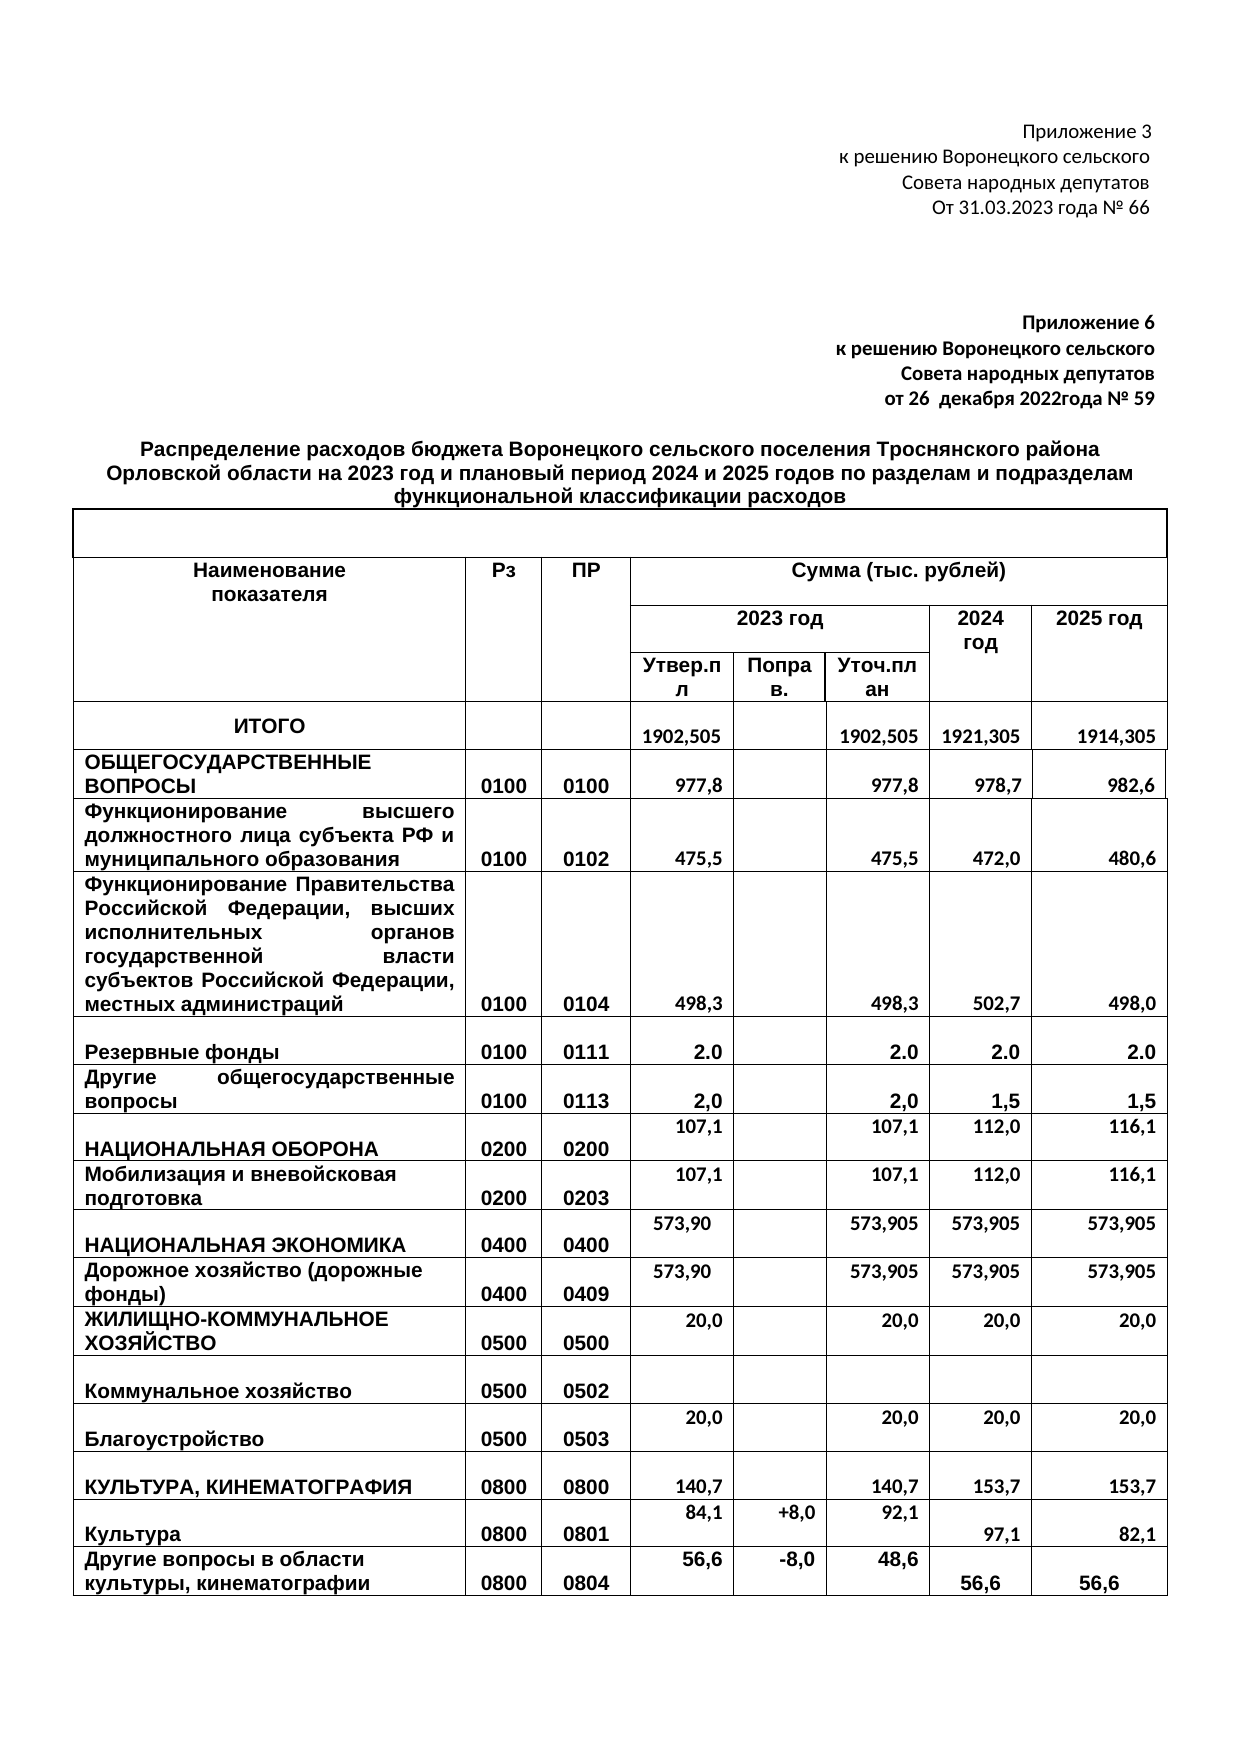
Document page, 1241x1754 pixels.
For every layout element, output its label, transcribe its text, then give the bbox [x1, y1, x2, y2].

table_cell 573,905 [930, 1210, 1031, 1257]
table_cell 573,90 [631, 1210, 733, 1257]
table_cell 116,1 [1032, 1114, 1167, 1160]
table_cell 84,1 [631, 1500, 733, 1546]
table_cell [734, 750, 826, 798]
table_cell 480,6 [1032, 799, 1167, 871]
table_cell [631, 1356, 733, 1403]
table_cell 107,1 [827, 1161, 929, 1209]
table_cell КУЛЬТУРА, КИНЕМАТОГРАФИЯ [74, 1452, 465, 1498]
table_cell Благоустройство [74, 1404, 465, 1451]
table_cell [1032, 1356, 1167, 1403]
table_cell [734, 872, 826, 1016]
table_cell 2.0 [930, 1017, 1031, 1063]
table_cell 0100 [466, 1017, 541, 1063]
table_cell Дорожное хозяйство (дорожные фонды) [74, 1258, 465, 1306]
table_cell -8,0 [734, 1547, 826, 1595]
table_cell 0100 [466, 872, 541, 1016]
table_cell Функционирование Правительства Российской Федерации, высших исполнительных органов государственной власти субъектов Российской Федерации, местных администраций [74, 872, 465, 1016]
table_cell [734, 1452, 826, 1498]
table_cell 982,6 [1033, 750, 1165, 798]
table_cell 0200 [542, 1114, 630, 1160]
table_cell [734, 1404, 826, 1451]
table_cell [542, 702, 630, 749]
table_cell 0100 [466, 1065, 541, 1112]
text От 31.03.2023 года № 66 [177, 194, 1152, 220]
table_cell 20,0 [930, 1307, 1031, 1355]
table_cell 20,0 [930, 1404, 1031, 1451]
table_cell [466, 702, 541, 749]
table_cell Наименование показателя [74, 558, 465, 701]
table_cell +8,0 [734, 1500, 826, 1546]
table_cell [734, 799, 826, 871]
table_cell 20,0 [827, 1404, 929, 1451]
table_cell 502,7 [930, 872, 1031, 1016]
table_cell НАЦИОНАЛЬНАЯ ЭКОНОМИКА [74, 1210, 465, 1257]
table_cell [734, 1210, 826, 1257]
table_cell 2023 год [631, 606, 929, 652]
table_cell 475,5 [827, 799, 929, 871]
table_cell [734, 702, 826, 749]
table_cell 116,1 [1032, 1161, 1167, 1209]
table_cell 0400 [542, 1210, 630, 1257]
table_cell 0100 [542, 750, 630, 798]
table_cell 140,7 [827, 1452, 929, 1498]
table_cell 112,0 [930, 1114, 1031, 1160]
table_cell 20,0 [827, 1307, 929, 1355]
table_cell 0801 [542, 1500, 630, 1546]
table_cell [734, 1307, 826, 1355]
text к решению Воронецкого сельского [177, 143, 1152, 169]
table_cell Другие общегосударственные вопросы [74, 1065, 465, 1112]
table_cell 0500 [542, 1307, 630, 1355]
table_cell 82,1 [1032, 1500, 1167, 1546]
table_cell Культура [74, 1500, 465, 1546]
table_cell 573,905 [1032, 1210, 1167, 1257]
table_cell ИТОГО [74, 702, 465, 749]
table_cell 2024 год [930, 606, 1031, 701]
table_cell 107,1 [827, 1114, 929, 1160]
table_cell 977,8 [631, 750, 733, 798]
table_cell 56,6 [930, 1547, 1031, 1595]
table_cell [734, 1161, 826, 1209]
table_cell Рз [466, 558, 541, 701]
table_cell Коммунальное хозяйство [74, 1356, 465, 1403]
table_cell Утвер.пл [631, 653, 733, 701]
table_cell [827, 1356, 929, 1403]
table_cell Другие вопросы в области культуры, кинематографии [74, 1547, 465, 1595]
table_cell 1,5 [930, 1065, 1031, 1112]
table_cell 2.0 [827, 1017, 929, 1063]
table_cell [734, 1017, 826, 1063]
table_cell 107,1 [631, 1114, 733, 1160]
table_cell 0804 [542, 1547, 630, 1595]
table_cell [734, 1065, 826, 1112]
table_cell 573,905 [1032, 1258, 1167, 1306]
table_cell 2,0 [631, 1065, 733, 1112]
table_cell 20,0 [1032, 1307, 1167, 1355]
table_cell Сумма (тыс. рублей) [631, 558, 1167, 604]
table_cell ОБЩЕГОСУДАРСТВЕННЫЕ ВОПРОСЫ [74, 750, 465, 798]
table_cell 92,1 [827, 1500, 929, 1546]
table_cell 0409 [542, 1258, 630, 1306]
table_cell 472,0 [930, 799, 1031, 871]
table_cell 0100 [466, 799, 541, 871]
table_cell 0800 [466, 1452, 541, 1498]
table_cell 0500 [466, 1404, 541, 1451]
table_cell 56,6 [631, 1547, 733, 1595]
table_cell [734, 1114, 826, 1160]
table_cell 1902,505 [827, 702, 929, 749]
table_cell 48,6 [827, 1547, 929, 1595]
table_cell [734, 1356, 826, 1403]
table_cell 0100 [466, 750, 541, 798]
table_cell 498,3 [631, 872, 733, 1016]
table_cell 2,0 [827, 1065, 929, 1112]
table_cell 573,90 [631, 1258, 733, 1306]
table_cell 20,0 [631, 1404, 733, 1451]
table_cell 1,5 [1032, 1065, 1167, 1112]
table_cell Резервные фонды [74, 1017, 465, 1063]
table_cell Поправ. [734, 653, 824, 701]
table_cell Функционирование высшего должностного лица субъекта РФ и муниципального образования [74, 799, 465, 871]
table_cell 107,1 [631, 1161, 733, 1209]
table_cell 0500 [466, 1356, 541, 1403]
table_header Приложение 6 к решению Воронецкого сельского Совета народных депутатов от 26 декабря 2022года № 59 [73, 220, 1167, 436]
table_cell 2025 год [1032, 606, 1167, 701]
table_cell 0102 [542, 799, 630, 871]
table_cell 153,7 [1032, 1452, 1167, 1498]
table_cell 0400 [466, 1210, 541, 1257]
table_cell 140,7 [631, 1452, 733, 1498]
table_cell 498,3 [827, 872, 929, 1016]
table_cell 0113 [542, 1065, 630, 1112]
table_cell 978,7 [930, 750, 1032, 798]
table_cell 153,7 [930, 1452, 1031, 1498]
table_cell 0503 [542, 1404, 630, 1451]
table_cell 1902,505 [631, 702, 733, 749]
table_cell 0502 [542, 1356, 630, 1403]
table_cell 0111 [542, 1017, 630, 1063]
table_cell 20,0 [1032, 1404, 1167, 1451]
table_cell 0800 [466, 1547, 541, 1595]
table_cell ЖИЛИЩНО-КОММУНАЛЬНОЕ ХОЗЯЙСТВО [74, 1307, 465, 1355]
table_cell 573,905 [827, 1258, 929, 1306]
table_cell 475,5 [631, 799, 733, 871]
table_cell 1914,305 [1032, 702, 1167, 749]
table_cell 20,0 [631, 1307, 733, 1355]
table_cell 573,905 [827, 1210, 929, 1257]
table_cell 0800 [542, 1452, 630, 1498]
table_cell 0200 [466, 1161, 541, 1209]
table_cell НАЦИОНАЛЬНАЯ ОБОРОНА [74, 1114, 465, 1160]
table_cell 498,0 [1032, 872, 1167, 1016]
table_cell Мобилизация и вневойсковая подготовка [74, 1161, 465, 1209]
table_cell Распределение расходов бюджета Воронецкого сельского поселения Троснянского района Орловской области на 2023 год и плановый период 2024 и 2025 годов по разделам и подразделам функциональной классификации расходов [73, 436, 1167, 508]
table_cell ПР [542, 558, 630, 701]
table_cell 0104 [542, 872, 630, 1016]
table_cell [74, 510, 1166, 557]
table_cell 0400 [466, 1258, 541, 1306]
table_cell 2.0 [631, 1017, 733, 1063]
table_cell 112,0 [930, 1161, 1031, 1209]
table_cell 0200 [466, 1114, 541, 1160]
table_cell 977,8 [827, 750, 929, 798]
table_cell 0500 [466, 1307, 541, 1355]
table_cell [734, 1258, 826, 1306]
table_cell Уточ.план [826, 653, 929, 701]
table_cell 1921,305 [930, 702, 1031, 749]
text Приложение 3 [177, 118, 1152, 143]
table_cell 0800 [466, 1500, 541, 1546]
text Совета народных депутатов [177, 169, 1152, 194]
table_cell 573,905 [930, 1258, 1031, 1306]
table_cell 2.0 [1032, 1017, 1167, 1063]
table_cell 97,1 [930, 1500, 1031, 1546]
table_cell [930, 1356, 1031, 1403]
table_cell 56,6 [1032, 1547, 1167, 1595]
table_cell 0203 [542, 1161, 630, 1209]
